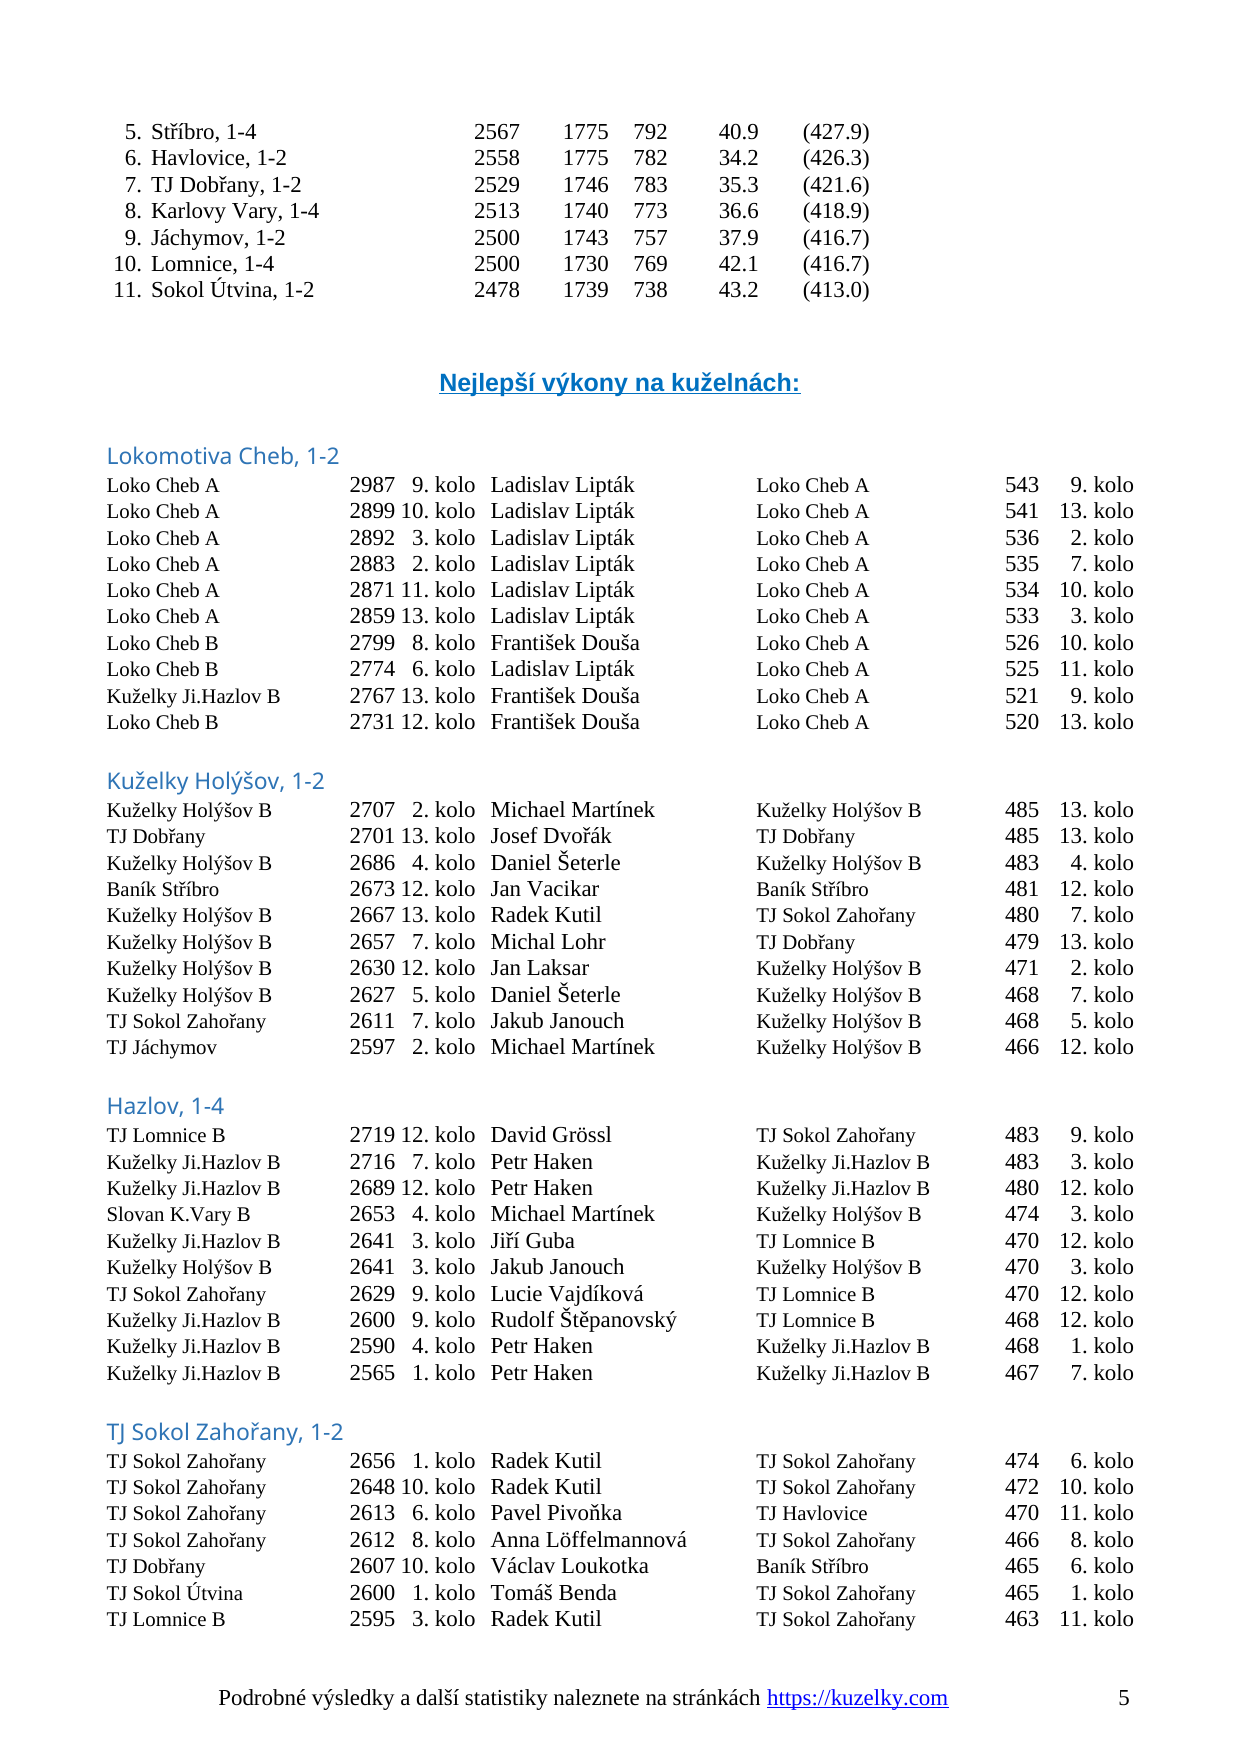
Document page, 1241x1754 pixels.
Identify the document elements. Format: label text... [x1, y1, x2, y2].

text TJ Dobřany 2607 10. kolo Václav Loukotka Baník Stříbro 465 6. kolo [106, 1552, 1134, 1578]
text TJ Sokol Zahořany 2613 6. kolo Pavel Pivoňka TJ Havlovice 470 11. kolo [106, 1499, 1134, 1526]
text Kuželky Ji.Hazlov B 2767 13. kolo František Douša Loko Cheb A 521 9. kolo [106, 682, 1134, 708]
text Kuželky Ji.Hazlov B 2565 1. kolo Petr Haken Kuželky Ji.Hazlov B 467 7. kolo [106, 1359, 1134, 1385]
text Loko Cheb B 2799 8. kolo František Douša Loko Cheb A 526 10. kolo [106, 629, 1134, 655]
text Kuželky Holýšov B 2707 2. kolo Michael Martínek Kuželky Holýšov B 485 13. kolo [106, 796, 1134, 822]
text TJ Sokol Útvina 2600 1. kolo Tomáš Benda TJ Sokol Zahořany 465 1. kolo [106, 1578, 1134, 1605]
text Loko Cheb A 2899 10. kolo Ladislav Lipták Loko Cheb A 541 13. kolo [106, 497, 1134, 523]
text Kuželky Ji.Hazlov B 2590 4. kolo Petr Haken Kuželky Ji.Hazlov B 468 1. kolo [106, 1332, 1134, 1359]
text Kuželky Ji.Hazlov B 2689 12. kolo Petr Haken Kuželky Ji.Hazlov B 480 12. kolo [106, 1174, 1134, 1201]
text 10. Lomnice, 1-4 2500 1730 769 42.1 (416.7) [106, 250, 1134, 276]
text Kuželky Holýšov B 2627 5. kolo Daniel Šeterle Kuželky Holýšov B 468 7. kolo [106, 981, 1134, 1007]
subtitle TJ Sokol Zahořany, 1-2 [106, 1416, 1134, 1447]
text Slovan K.Vary B 2653 4. kolo Michael Martínek Kuželky Holýšov B 474 3. kolo [106, 1201, 1134, 1227]
text TJ Jáchymov 2597 2. kolo Michael Martínek Kuželky Holýšov B 466 12. kolo [106, 1033, 1134, 1060]
subtitle Lokomotiva Cheb, 1-2 [106, 439, 1134, 471]
text Kuželky Holýšov B 2686 4. kolo Daniel Šeterle Kuželky Holýšov B 483 4. kolo [106, 849, 1134, 875]
text 5. Stříbro, 1-4 2567 1775 792 40.9 (427.9) [106, 118, 1134, 144]
text Kuželky Holýšov B 2641 3. kolo Jakub Janouch Kuželky Holýšov B 470 3. kolo [106, 1253, 1134, 1279]
text TJ Lomnice B 2719 12. kolo David Grössl TJ Sokol Zahořany 483 9. kolo [106, 1121, 1134, 1148]
text TJ Dobřany 2701 13. kolo Josef Dvořák TJ Dobřany 485 13. kolo [106, 822, 1134, 849]
text TJ Lomnice B 2595 3. kolo Radek Kutil TJ Sokol Zahořany 463 11. kolo [106, 1605, 1134, 1631]
text Loko Cheb A 2987 9. kolo Ladislav Lipták Loko Cheb A 543 9. kolo [106, 471, 1134, 497]
text Baník Stříbro 2673 12. kolo Jan Vacikar Baník Stříbro 481 12. kolo [106, 875, 1134, 902]
text Kuželky Ji.Hazlov B 2600 9. kolo Rudolf Štěpanovský TJ Lomnice B 468 12. kolo [106, 1306, 1134, 1332]
text TJ Sokol Zahořany 2648 10. kolo Radek Kutil TJ Sokol Zahořany 472 10. kolo [106, 1473, 1134, 1499]
text Kuželky Holýšov B 2630 12. kolo Jan Laksar Kuželky Holýšov B 471 2. kolo [106, 954, 1134, 981]
text Kuželky Holýšov B 2657 7. kolo Michal Lohr TJ Dobřany 479 13. kolo [106, 928, 1134, 954]
text Loko Cheb A 2871 11. kolo Ladislav Lipták Loko Cheb A 534 10. kolo [106, 576, 1134, 603]
text Loko Cheb A 2892 3. kolo Ladislav Lipták Loko Cheb A 536 2. kolo [106, 523, 1134, 550]
text Loko Cheb A 2883 2. kolo Ladislav Lipták Loko Cheb A 535 7. kolo [106, 550, 1134, 576]
text 11. Sokol Útvina, 1-2 2478 1739 738 43.2 (413.0) [106, 276, 1134, 303]
text Loko Cheb B 2731 12. kolo František Douša Loko Cheb A 520 13. kolo [106, 708, 1134, 734]
subtitle Hazlov, 1-4 [106, 1090, 1134, 1121]
text Kuželky Holýšov B 2667 13. kolo Radek Kutil TJ Sokol Zahořany 480 7. kolo [106, 902, 1134, 928]
text TJ Sokol Zahořany 2629 9. kolo Lucie Vajdíková TJ Lomnice B 470 12. kolo [106, 1279, 1134, 1306]
text 7. TJ Dobřany, 1-2 2529 1746 783 35.3 (421.6) [106, 171, 1134, 197]
text Nejlepší výkony na kuželnách: [94, 368, 1145, 397]
text Kuželky Ji.Hazlov B 2641 3. kolo Jiří Guba TJ Lomnice B 470 12. kolo [106, 1227, 1134, 1253]
text Loko Cheb B 2774 6. kolo Ladislav Lipták Loko Cheb A 525 11. kolo [106, 655, 1134, 682]
text Kuželky Ji.Hazlov B 2716 7. kolo Petr Haken Kuželky Ji.Hazlov B 483 3. kolo [106, 1148, 1134, 1174]
subtitle Kuželky Holýšov, 1-2 [106, 765, 1134, 796]
text TJ Sokol Zahořany 2612 8. kolo Anna Löffelmannová TJ Sokol Zahořany 466 8. kolo [106, 1526, 1134, 1552]
text 6. Havlovice, 1-2 2558 1775 782 34.2 (426.3) [106, 144, 1134, 171]
text TJ Sokol Zahořany 2611 7. kolo Jakub Janouch Kuželky Holýšov B 468 5. kolo [106, 1007, 1134, 1033]
text TJ Sokol Zahořany 2656 1. kolo Radek Kutil TJ Sokol Zahořany 474 6. kolo [106, 1447, 1134, 1473]
text Loko Cheb A 2859 13. kolo Ladislav Lipták Loko Cheb A 533 3. kolo [106, 603, 1134, 629]
text 8. Karlovy Vary, 1-4 2513 1740 773 36.6 (418.9) [106, 197, 1134, 223]
text 9. Jáchymov, 1-2 2500 1743 757 37.9 (416.7) [106, 223, 1134, 250]
